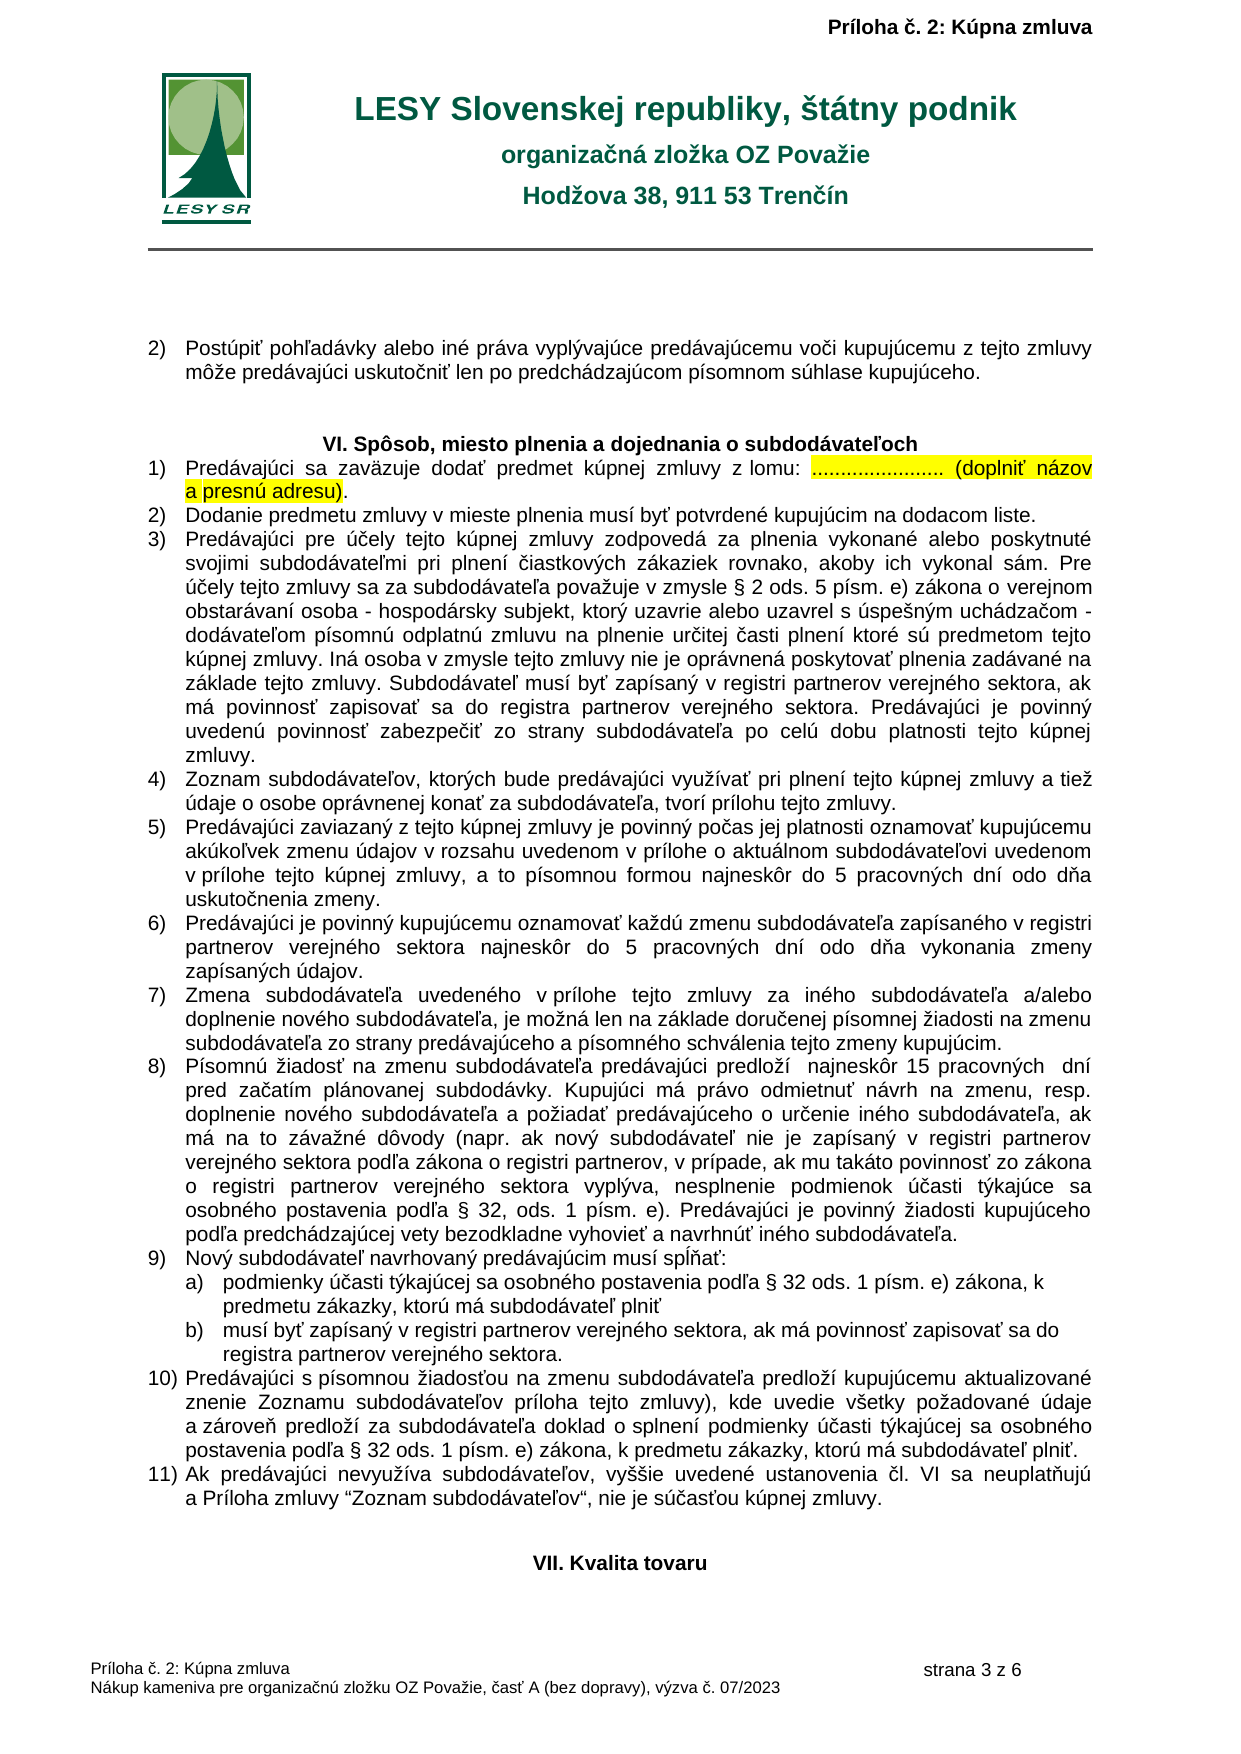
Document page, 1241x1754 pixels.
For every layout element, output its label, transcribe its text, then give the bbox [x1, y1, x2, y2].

list Písomnú žiadosť na zmenu subdodávateľa predávajúci predloží najneskôr 15 pracovných dní pred začatím plánovanej subdodávky. Kupujúci má právo odmietnuť návrh na zmenu, resp. doplnenie nového subdodávateľa a požiadať predávajúceho o určenie iného subdodávateľa, ak má na to závažné dôvody (napr. ak nový subdodávateľ nie je zapísaný v registri partnerov verejného sektora podľa zákona o registri partnerov, v prípade, ak mu takáto povinnosť zo zákona o registri partnerov verejného sektora vyplýva, nesplnenie podmienok účasti týkajúce sa osobného postavenia podľa § 32, ods. 1 písm. e). Predávajúci je povinný žiadosti kupujúceho podľa predchádzajúcej vety bezodkladne vyhovieť a navrhnúť iného subdodávateľa. [148, 1054, 1093, 1246]
list podmienky účasti týkajúcej sa osobného postavenia podľa § 32 ods. 1 písm. e) zákona, k predmetu zákazky, ktorú má subdodávateľ plniť [185, 1270, 1093, 1318]
list Ak predávajúci nevyužíva subdodávateľov, vyššie uvedené ustanovenia čl. VI sa neuplatňujú a Príloha zmluvy “Zoznam subdodávateľov“, nie je súčasťou kúpnej zmluvy. [148, 1462, 1093, 1509]
list Predávajúci pre účely tejto kúpnej zmluvy zodpovedá za plnenia vykonané alebo poskytnuté svojimi subdodávateľmi pri plnení čiastkových zákaziek rovnako, akoby ich vykonal sám. Pre účely tejto zmluvy sa za subdodávateľa považuje v zmysle § 2 ods. 5 písm. e) zákona o verejnom obstarávaní osoba - hospodársky subjekt, ktorý uzavrie alebo uzavrel s úspešným uchádzačom - dodávateľom písomnú odplatnú zmluvu na plnenie určitej časti plnení ktoré sú predmetom tejto kúpnej zmluvy. Iná osoba v zmysle tejto zmluvy nie je oprávnená poskytovať plnenia zadávané na základe tejto zmluvy. Subdodávateľ musí byť zapísaný v registri partnerov verejného sektora, ak má povinnosť zapisovať sa do registra partnerov verejného sektora. Predávajúci je povinný uvedenú povinnosť zabezpečiť zo strany subdodávateľa po celú dobu platnosti tejto kúpnej zmluvy. [148, 527, 1093, 767]
list Postúpiť pohľadávky alebo iné práva vyplývajúce predávajúcemu voči kupujúcemu z tejto zmluvy môže predávajúci uskutočniť len po predchádzajúcom písomnom súhlase kupujúceho. [148, 336, 1093, 383]
list Predávajúci zaviazaný z tejto kúpnej zmluvy je povinný počas jej platnosti oznamovať kupujúcemu akúkoľvek zmenu údajov v rozsahu uvedenom v prílohe o aktuálnom subdodávateľovi uvedenom v prílohe tejto kúpnej zmluvy, a to písomnou formou najneskôr do 5 pracovných dní odo dňa uskutočnenia zmeny. [148, 815, 1093, 911]
list Dodanie predmetu zmluvy v mieste plnenia musí byť potvrdené kupujúcim na dodacom liste. [148, 503, 1093, 527]
list Nový subdodávateľ navrhovaný predávajúcim musí spĺňať: [148, 1246, 1093, 1270]
list musí byť zapísaný v registri partnerov verejného sektora, ak má povinnosť zapisovať sa do registra partnerov verejného sektora. [185, 1318, 1093, 1366]
list Zmena subdodávateľa uvedeného v prílohe tejto zmluvy za iného subdodávateľa a/alebo doplnenie nového subdodávateľa, je možná len na základe doručenej písomnej žiadosti na zmenu subdodávateľa zo strany predávajúceho a písomného schválenia tejto zmeny kupujúcim. [148, 982, 1093, 1054]
text VI. Spôsob, miesto plnenia a dojednania o subdodávateľoch [148, 431, 1093, 455]
list Predávajúci je povinný kupujúcemu oznamovať každú zmenu subdodávateľa zapísaného v registri partnerov verejného sektora najneskôr do 5 pracovných dní odo dňa vykonania zmeny zapísaných údajov. [148, 911, 1093, 982]
list Predávajúci sa zaväzuje dodať predmet kúpnej zmluvy z lomu: ....................... (doplniť názov a presnú adresu). [148, 455, 1093, 503]
list Zoznam subdodávateľov, ktorých bude predávajúci využívať pri plnení tejto kúpnej zmluvy a tiež údaje o osobe oprávnenej konať za subdodávateľa, tvorí prílohu tejto zmluvy. [148, 767, 1093, 815]
text VII. Kvalita tovaru [148, 1551, 1093, 1575]
list Predávajúci s písomnou žiadosťou na zmenu subdodávateľa predloží kupujúcemu aktualizované znenie Zoznamu subdodávateľov príloha tejto zmluvy), kde uvedie všetky požadované údaje a zároveň predloží za subdodávateľa doklad o splnení podmienky účasti týkajúcej sa osobného postavenia podľa § 32 ods. 1 písm. e) zákona, k predmetu zákazky, ktorú má subdodávateľ plniť. [148, 1366, 1093, 1462]
